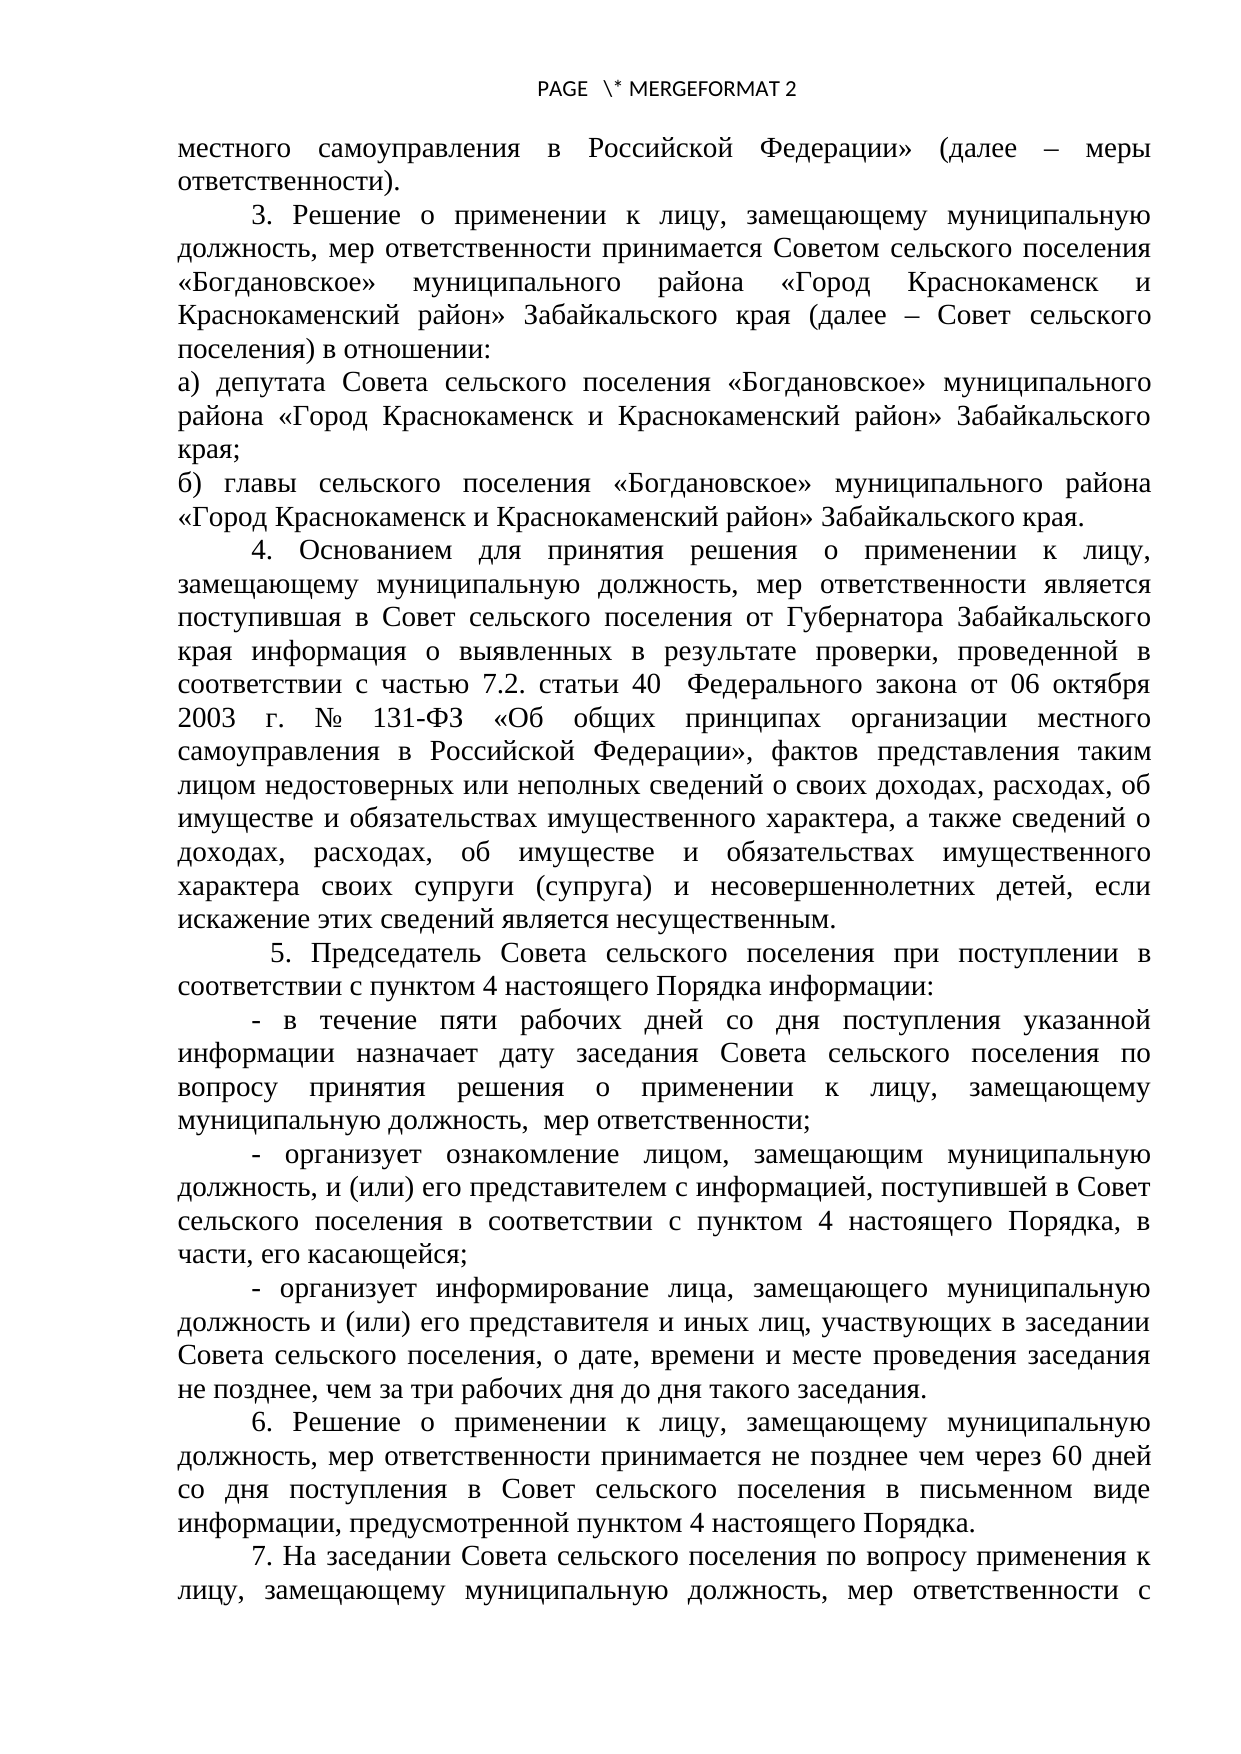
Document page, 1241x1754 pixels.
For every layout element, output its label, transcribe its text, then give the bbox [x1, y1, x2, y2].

text - организует ознакомление лицом, замещающим муниципальную должность, и (или) его представителем с информацией, поступившей в Совет сельского поселения в соответствии с пунктом 4 настоящего Порядка, в части, его касающейся; [177, 1136, 1152, 1270]
text б) главы сельского поселения «Богдановское» муниципального района «Город Краснокаменск и Краснокаменский район» Забайкальского края. [177, 465, 1152, 532]
text - в течение пяти рабочих дней со дня поступления указанной информации назначает дату заседания Совета сельского поселения по вопросу принятия решения о применении к лицу, замещающему муниципальную должность, мер ответственности; [177, 1002, 1152, 1136]
text а) депутата Совета сельского поселения «Богдановское» муниципального района «Город Краснокаменск и Краснокаменский район» Забайкальского края; [177, 364, 1152, 465]
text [177, 1538, 1152, 1606]
text - организует информирование лица, замещающего муниципальную должность и (или) его представителя и иных лиц, участвующих в заседании Совета сельского поселения, о дате, времени и месте проведения заседания не позднее, чем за три рабочих дня до дня такого заседания. [177, 1270, 1152, 1404]
text 4. Основанием для принятия решения о применении к лицу, замещающему муниципальную должность, мер ответственности является поступившая в Совет сельского поселения от Губернатора Забайкальского края информация о выявленных в результате проверки, проведенной в соответствии с частью 7.2. статьи 40 Федерального закона от 06 октября 2003 г. № 131-ФЗ «Об общих принципах организации местного самоуправления в Российской Федерации», фактов представления таким лицом недостоверных или неполных сведений о своих доходах, расходах, об имуществе и обязательствах имущественного характера, а также сведений о доходах, расходах, об имуществе и обязательствах имущественного характера своих супруги (супруга) и несовершеннолетних детей, если искажение этих сведений является несущественным. [177, 532, 1152, 935]
text 3. Решение о применении к лицу, замещающему муниципальную должность, мер ответственности принимается Советом сельского поселения «Богдановское» муниципального района «Город Краснокаменск и Краснокаменский район» Забайкальского края (далее – Совет сельского поселения) в отношении: [177, 197, 1152, 364]
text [177, 130, 1152, 197]
text 6. Решение о применении к лицу, замещающему муниципальную должность, мер ответственности принимается не позднее чем через 60 дней со дня поступления в Совет сельского поселения в письменном виде информации, предусмотренной пунктом 4 настоящего Порядка. [177, 1404, 1152, 1538]
text 5. Председатель Совета сельского поселения при поступлении в соответствии с пунктом 4 настоящего Порядка информации: [177, 935, 1152, 1002]
